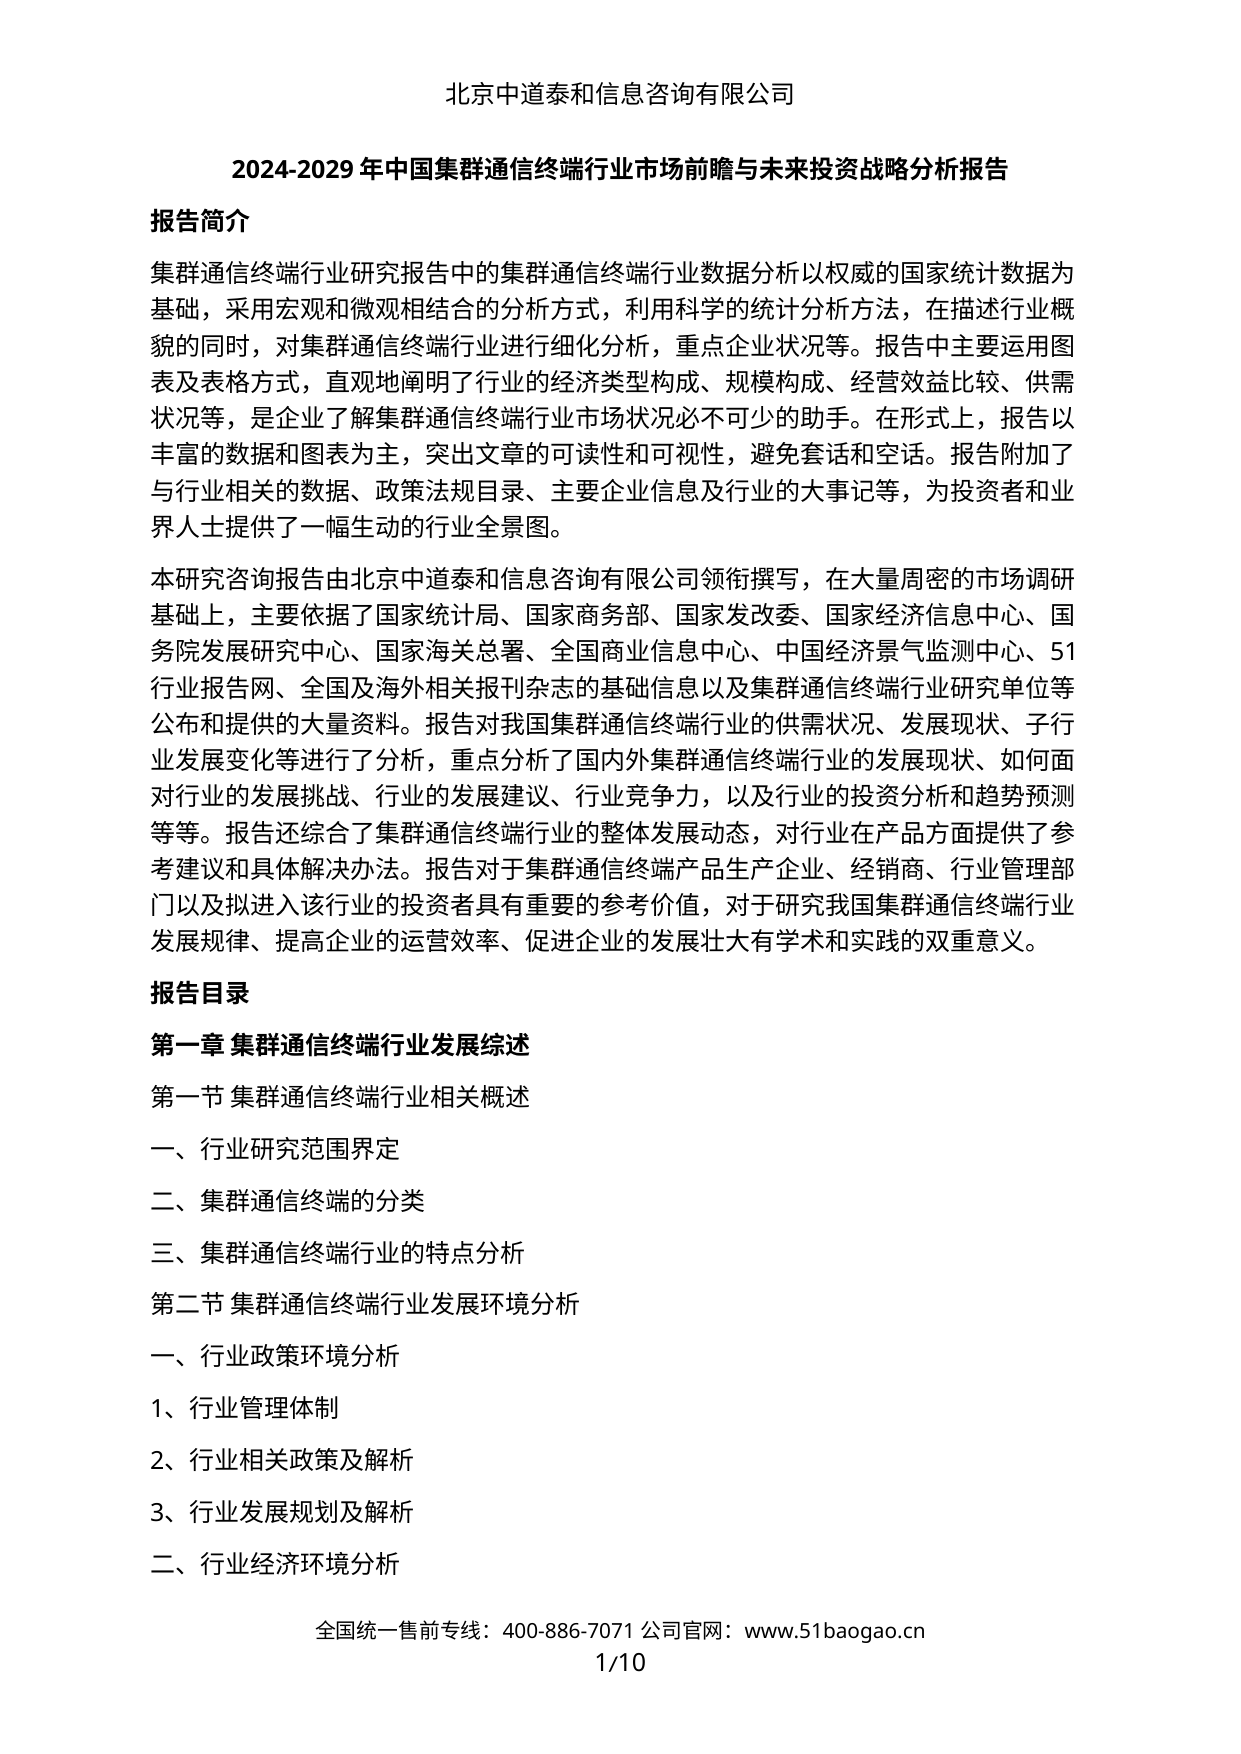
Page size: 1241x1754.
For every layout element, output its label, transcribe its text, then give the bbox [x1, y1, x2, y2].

text 一、行业政策环境分析 [150, 1337, 1090, 1373]
text 2024-2029年中国集群通信终端行业市场前瞻与未来投资战略分析报告 [150, 150, 1090, 186]
text 一、行业研究范围界定 [150, 1129, 1090, 1166]
text 报告简介 [150, 202, 1090, 238]
text 第二节 集群通信终端行业发展环境分析 [150, 1285, 1090, 1321]
text 二、行业经济环境分析 [150, 1544, 1090, 1581]
text 1、行业管理体制 [150, 1389, 1090, 1425]
text 2、行业相关政策及解析 [150, 1441, 1090, 1477]
text 三、集群通信终端行业的特点分析 [150, 1233, 1090, 1269]
text 3、行业发展规划及解析 [150, 1492, 1090, 1529]
text 第一章 集群通信终端行业发展综述 [150, 1026, 1090, 1062]
text 报告目录 [150, 974, 1090, 1010]
text 第一节 集群通信终端行业相关概述 [150, 1077, 1090, 1114]
text 二、集群通信终端的分类 [150, 1181, 1090, 1217]
text 集群通信终端行业研究报告中的集群通信终端行业数据分析以权威的国家统计数据为基础，采用宏观和微观相结合的分析方式，利用科学的统计分析方法，在描述行业概貌的同时，对集群通信终端行业进行细化分析，重点企业状况等。报告中主要运用图表及表格方式，直观地阐明了行业的经济类型构成、规模构成、经营效益比较、供需状况等，是企业了解集群通信终端行业市场状况必不可少的助手。在形式上，报告以丰富的数据和图表为主，突出文章的可读性和可视性，避免套话和空话。报告附加了与行业相关的数据、政策法规目录、主要企业信息及行业的大事记等，为投资者和业界人士提供了一幅生动的行业全景图。 [150, 254, 1090, 544]
text 本研究咨询报告由北京中道泰和信息咨询有限公司领衔撰写，在大量周密的市场调研基础上，主要依据了国家统计局、国家商务部、国家发改委、国家经济信息中心、国务院发展研究中心、国家海关总署、全国商业信息中心、中国经济景气监测中心、51行业报告网、全国及海外相关报刊杂志的基础信息以及集群通信终端行业研究单位等公布和提供的大量资料。报告对我国集群通信终端行业的供需状况、发展现状、子行业发展变化等进行了分析，重点分析了国内外集群通信终端行业的发展现状、如何面对行业的发展挑战、行业的发展建议、行业竞争力，以及行业的投资分析和趋势预测等等。报告还综合了集群通信终端行业的整体发展动态，对行业在产品方面提供了参考建议和具体解决办法。报告对于集群通信终端产品生产企业、经销商、行业管理部门以及拟进入该行业的投资者具有重要的参考价值，对于研究我国集群通信终端行业发展规律、提高企业的运营效率、促进企业的发展壮大有学术和实践的双重意义。 [150, 559, 1090, 958]
